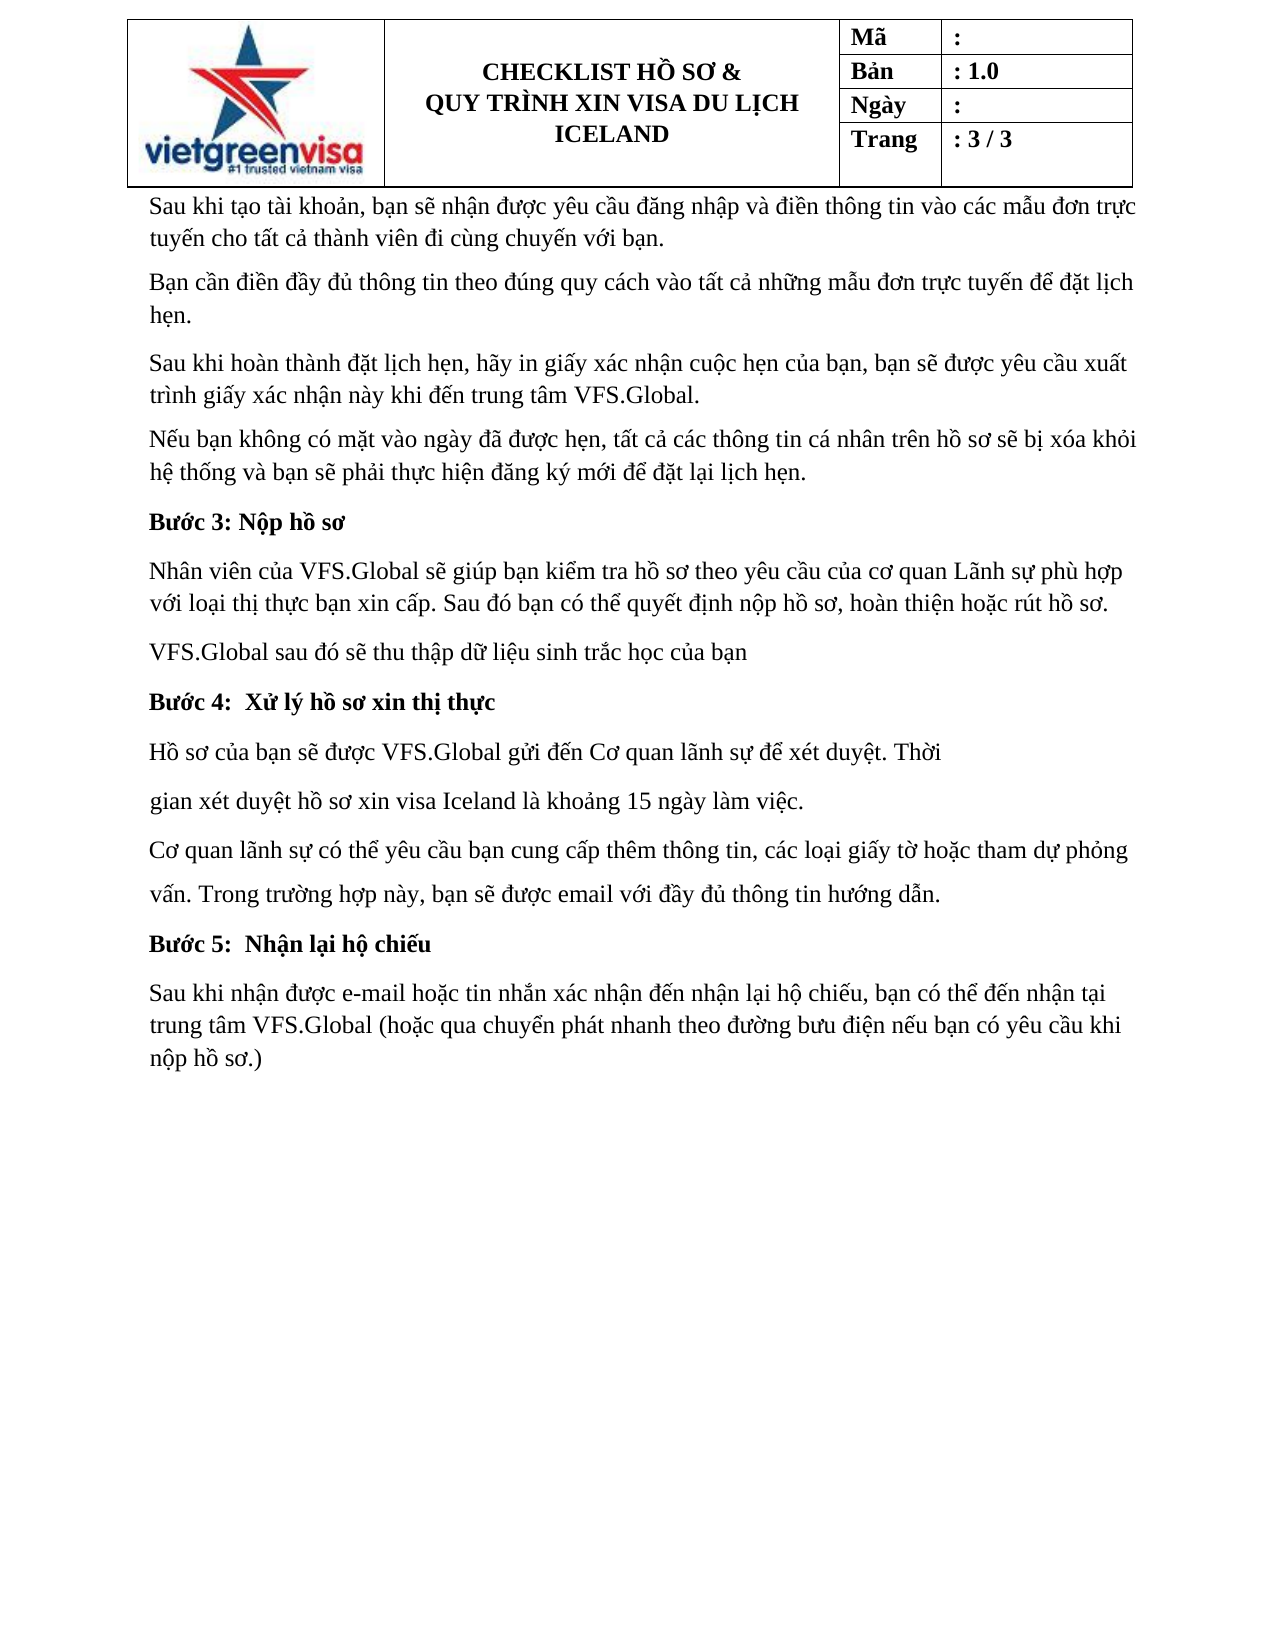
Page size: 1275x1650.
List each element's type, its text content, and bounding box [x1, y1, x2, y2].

text VFS.Global sau đó sẽ thu thập dữ liệu sinh trắc học của bạn [148, 637, 1161, 665]
text Cơ quan lãnh sự có thể yêu cầu bạn cung cấp thêm thông tin, các loại giấy tờ hoặc tham dự phỏng vấn. Trong trường hợp này, bạn sẽ được email với đầy đủ thông tin hướng dẫn. [148, 836, 1130, 908]
text Nếu bạn không có mặt vào ngày đã được hẹn, tất cả các thông tin cá nhân trên hồ sơ sẽ bị xóa khỏi hệ thống và bạn sẽ phải thực hiện đăng ký mới để đặt lại lịch hẹn. [148, 424, 1161, 485]
text Sau khi hoàn thành đặt lịch hẹn, hãy in giấy xác nhận cuộc hẹn của bạn, bạn sẽ được yêu cầu xuất trình giấy xác nhận này khi đến trung tâm VFS.Global. [148, 348, 1161, 409]
subtitle Bước 4: Xử lý hồ sơ xin thị thực [148, 687, 1161, 716]
text Bạn cần điền đầy đủ thông tin theo đúng quy cách vào tất cả những mẫu đơn trực tuyến để đặt lịch hẹn. [148, 267, 1161, 328]
text Sau khi nhận được e-mail hoặc tin nhắn xác nhận đến nhận lại hộ chiếu, bạn có thể đến nhận tại trung tâm VFS.Global (hoặc qua chuyển phát nhanh theo đường bưu điện nếu bạn có yêu cầu khi nộp hồ sơ.) [148, 978, 1161, 1071]
subtitle Bước 3: Nộp hồ sơ [148, 507, 1161, 536]
text Bước 5: Nhận lại hộ chiếu [148, 929, 1130, 958]
text Hồ sơ của bạn sẽ được VFS.Global gửi đến Cơ quan lãnh sự để xét duyệt. Thời gian xét duyệt hồ sơ xin visa Iceland là khoảng 15 ngày làm việc. [148, 737, 943, 815]
text Nhân viên của VFS.Global sẽ giúp bạn kiểm tra hồ sơ theo yêu cầu của cơ quan Lãnh sự phù hợp với loại thị thực bạn xin cấp. Sau đó bạn có thể quyết định nộp hồ sơ, hoàn thiện hoặc rút hồ sơ. [148, 556, 1161, 617]
text Sau khi tạo tài khoản, bạn sẽ nhận được yêu cầu đăng nhập và điền thông tin vào các mẫu đơn trực tuyến cho tất cả thành viên đi cùng chuyến với bạn. [148, 170, 1161, 252]
picture [138, 21, 374, 184]
